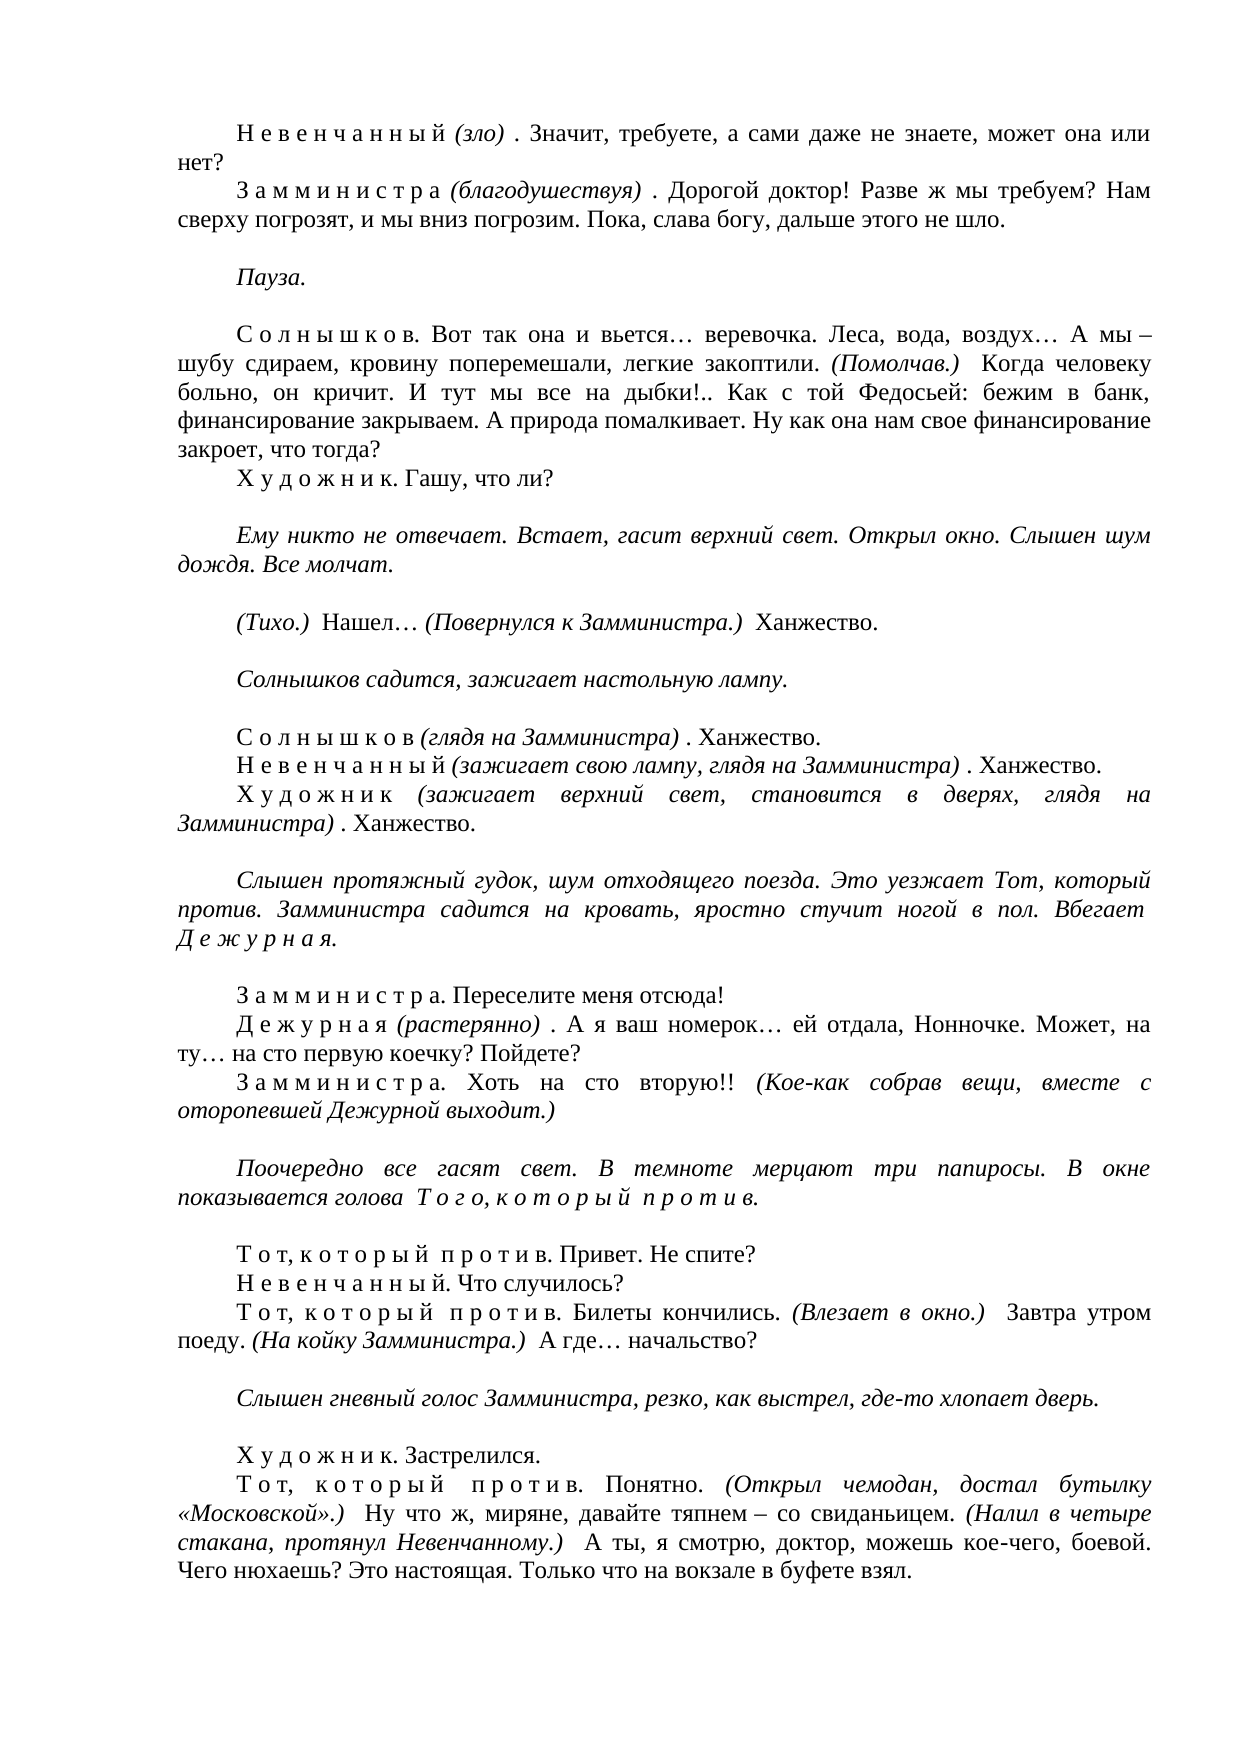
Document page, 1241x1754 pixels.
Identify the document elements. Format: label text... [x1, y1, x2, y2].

text Солнышков садится, зажигает настольную лампу. [177, 664, 1152, 693]
text Слышен гневный голос Замминистра, резко, как выстрел, где-то хлопает дверь. [177, 1383, 1152, 1412]
text Ему никто не отвечает. Встает, гасит верхний свет. Открыл окно. Слышен шум дождя. Все молчат. [177, 521, 1152, 578]
text Д е ж у р н а я (растерянно) . А я ваш номерок… ей отдала, Нонночке. Может, на ту… на сто первую коечку? Пойдете? [177, 1009, 1152, 1067]
text Н е в е н ч а н н ы й (зло) . Значит, требуете, а сами даже не знаете, может она или нет? [177, 118, 1152, 176]
text З а м м и н и с т р а. Хоть на сто вторую!! (Кое-как собрав вещи, вместе с оторопевшей Дежурной выходит.) [177, 1067, 1152, 1124]
text Поочередно все гасят свет. В темноте мерцают три папиросы. В окне показывается голова Т о г о, к о т о р ы й п р о т и в. [177, 1153, 1152, 1211]
text Т о т, к о т о р ы й п р о т и в. Понятно. (Открыл чемодан, достал бутылку «Московской».) Ну что ж, миряне, давайте тяпнем – со свиданьицем. (Налил в четыре стакана, протянул Невенчанному.) А ты, я смотрю, доктор, можешь кое-чего, боевой. Чего нюхаешь? Это настоящая. Только что на вокзале в буфете взял. [177, 1469, 1152, 1584]
text Н е в е н ч а н н ы й (зажигает свою лампу, глядя на Замминистра) . Ханжество. [177, 751, 1152, 779]
text Х у д о ж н и к. Застрелился. [177, 1441, 1152, 1469]
text С о л н ы ш к о в (глядя на Замминистра) . Ханжество. [177, 722, 1152, 751]
text Х у д о ж н и к (зажигает верхний свет, становится в дверях, глядя на Замминистра) . Ханжество. [177, 779, 1152, 837]
text Т о т, к о т о р ы й п р о т и в. Привет. Не спите? [177, 1239, 1152, 1268]
text (Тихо.) Нашел… (Повернулся к Замминистра.) Ханжество. [177, 607, 1152, 636]
text З а м м и н и с т р а. Переселите меня отсюда! [177, 981, 1152, 1009]
text З а м м и н и с т р а (благодушествуя) . Дорогой доктор! Разве ж мы требуем? Нам сверху погрозят, и мы вниз погрозим. Пока, слава богу, дальше этого не шло. [177, 176, 1152, 233]
text С о л н ы ш к о в. Вот так она и вьется… веревочка. Леса, вода, воздух… А мы – шубу сдираем, кровину поперемешали, легкие закоптили. (Помолчав.) Когда человеку больно, он кричит. И тут мы все на дыбки!.. Как с той Федосьей: бежим в банк, финансирование закрываем. А природа помалкивает. Ну как она нам свое финансирование закроет, что тогда? [177, 319, 1152, 463]
text Х у д о ж н и к. Гашу, что ли? [177, 463, 1152, 492]
text Т о т, к о т о р ы й п р о т и в. Билеты кончились. (Влезает в окно.) Завтра утром поеду. (На койку Замминистра.) А где… начальство? [177, 1297, 1152, 1354]
text Н е в е н ч а н н ы й. Что случилось? [177, 1268, 1152, 1297]
text Слышен протяжный гудок, шум отходящего поезда. Это уезжает Тот, который против. Замминистра садится на кровать, яростно стучит ногой в пол. Вбегает Д е ж у р н а я. [177, 866, 1152, 952]
text Пауза. [177, 262, 1152, 291]
